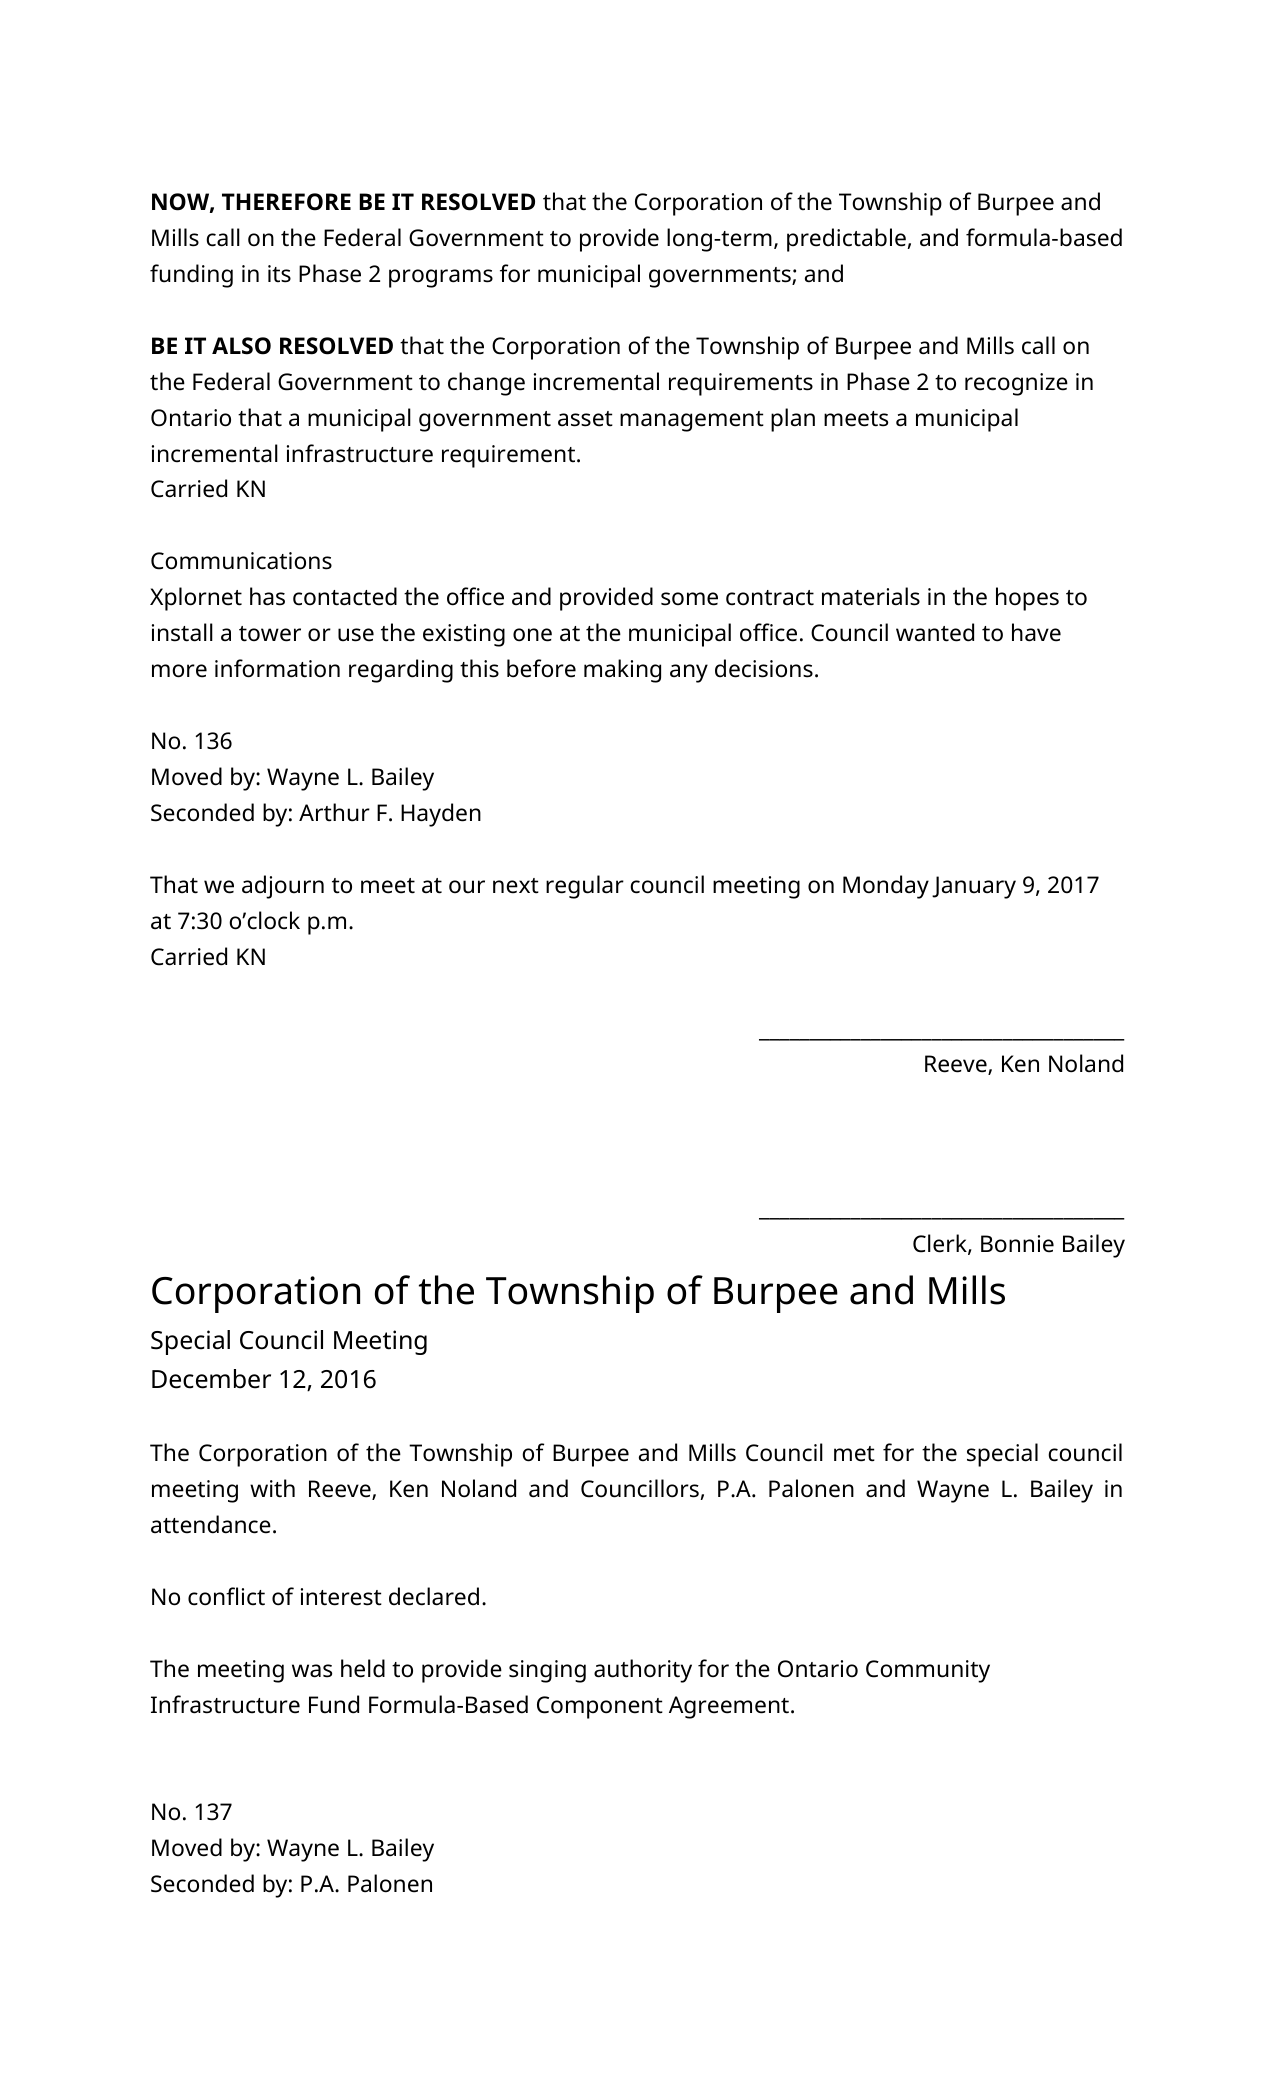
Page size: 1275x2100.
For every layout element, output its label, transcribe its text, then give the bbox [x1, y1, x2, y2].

text December 12, 2016 [150, 1362, 1125, 1396]
text Seconded by: Arthur F. Hayden [150, 797, 1125, 828]
text ____________________________________ [150, 1192, 1125, 1223]
text Moved by: Wayne L. Bailey [150, 761, 1125, 792]
text Carried KN [150, 473, 1125, 505]
text No conflict of interest declared. [150, 1581, 1125, 1612]
text Xplornet has contacted the office and provided some contract materials in the hopes to install a tower or use the existing one at the municipal office. Council wanted to have more information regarding this before making any decisions. [150, 581, 1125, 684]
text BE IT ALSO RESOLVED that the Corporation of the Township of Burpee and Mills call on the Federal Government to change incremental requirements in Phase 2 to recognize in Ontario that a municipal government asset management plan meets a municipal incremental infrastructure requirement. [150, 330, 1125, 469]
text No. 136 [150, 725, 1125, 756]
text Carried KN [150, 941, 1125, 972]
text Seconded by: P.A. Palonen [150, 1868, 1125, 1899]
text Moved by: Wayne L. Bailey [150, 1832, 1125, 1863]
text NOW, THEREFORE BE IT RESOLVED that the Corporation of the Township of Burpee and Mills call on the Federal Government to provide long-term, predictable, and formula-based funding in its Phase 2 programs for municipal governments; and [150, 186, 1125, 289]
text The meeting was held to provide singing authority for the Ontario Community Infrastructure Fund Formula-Based Component Agreement. [150, 1653, 1125, 1720]
text ____________________________________ [150, 1012, 1125, 1044]
text Corporation of the Township of Burpee and Mills [150, 1264, 1125, 1315]
text Communications [150, 545, 1125, 577]
text Clerk, Bonnie Bailey [150, 1228, 1125, 1259]
text No. 137 [150, 1796, 1125, 1828]
text The Corporation of the Township of Burpee and Mills Council met for the special council meeting with Reeve, Ken Noland and Councillors, P.A. Palonen and Wayne L. Bailey in attendance. [150, 1437, 1125, 1540]
text Reeve, Ken Noland [150, 1048, 1125, 1080]
text That we adjourn to meet at our next regular council meeting on Monday January 9, 2017 at 7:30 o’clock p.m. [150, 869, 1125, 936]
text Special Council Meeting [150, 1323, 1125, 1357]
